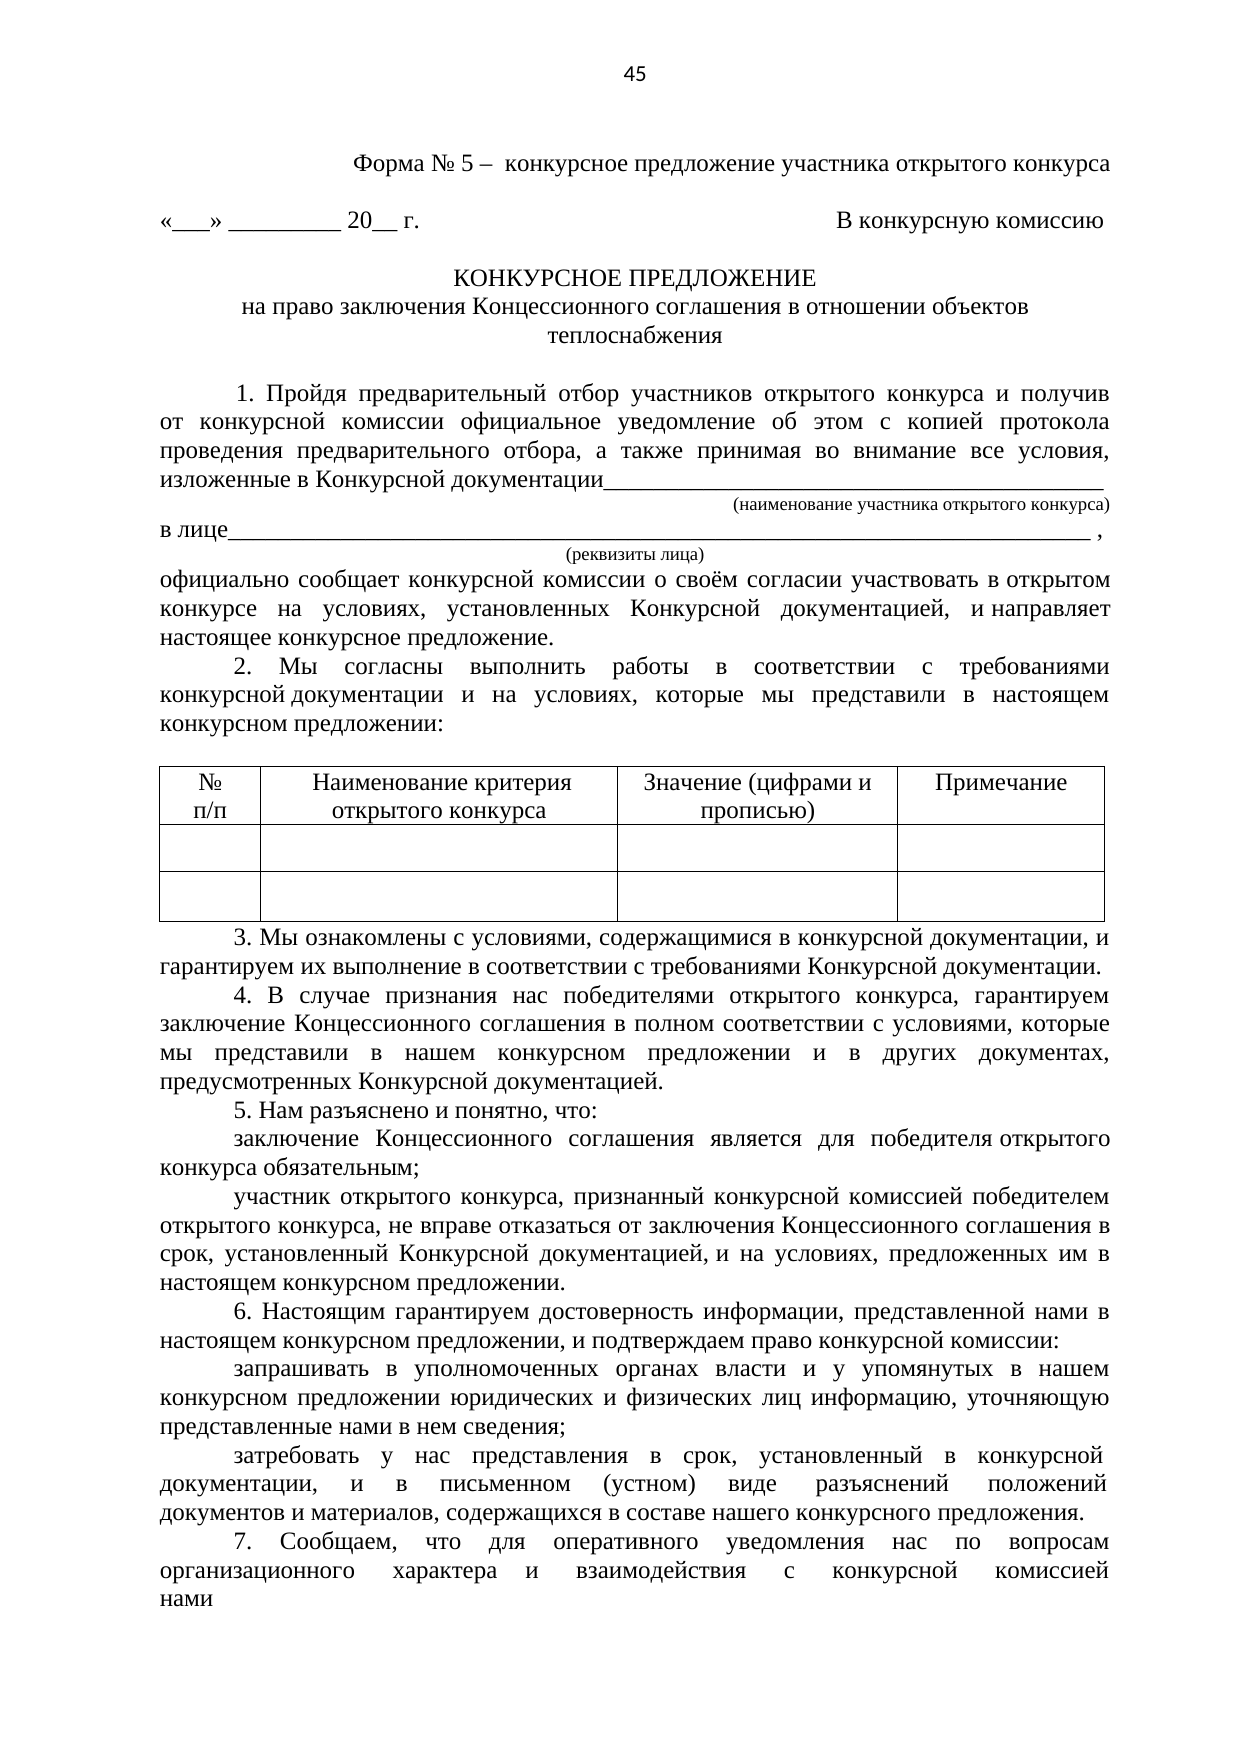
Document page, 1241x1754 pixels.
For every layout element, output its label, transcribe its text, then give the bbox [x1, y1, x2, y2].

text 3. Мы ознакомлены с условиями, содержащимися в конкурсной документации, и гарантируем их выполнение в соответствии с требованиями Конкурсной документации. [159, 922, 1110, 980]
table_cell [618, 825, 897, 871]
text заключение Концессионного соглашения является для победителя открытого конкурса обязательным; [159, 1123, 1110, 1181]
text официально сообщает конкурсной комиссии о своём согласии участвовать в открытом конкурсе на условиях, установленных Конкурсной документацией, и направляет настоящее конкурсное предложение. [159, 564, 1110, 651]
text 6. Настоящим гарантируем достоверность информации, представленной нами в настоящем конкурсном предложении, и подтверждаем право конкурсной комиссии: [159, 1296, 1110, 1353]
table_cell [160, 825, 260, 871]
table_cell [618, 872, 897, 921]
text «___» _________ 20__ г. В конкурсную комиссию [159, 205, 1110, 234]
text 4. В случае признания нас победителями открытого конкурса, гарантируем заключение Концессионного соглашения в полном соответствии с условиями, которые мы представили в нашем конкурсном предложении и в других документах, предусмотренных Конкурсной документацией. [159, 980, 1110, 1095]
text на право заключения Концессионного соглашения в отношении объектов теплоснабжения [159, 291, 1110, 349]
table_header Примечание [898, 767, 1104, 824]
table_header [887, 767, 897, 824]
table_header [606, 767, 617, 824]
table_cell [261, 825, 617, 871]
text в лице_____________________________________________________________________ , [159, 514, 1110, 543]
table_cell [898, 872, 1104, 921]
text участник открытого конкурса, признанный конкурсной комиссией победителем открытого конкурса, не вправе отказаться от заключения Концессионного соглашения в срок, установленный Конкурсной документацией, и на условиях, предложенных им в настоящем конкурсном предложении. [159, 1181, 1110, 1296]
table_cell [160, 872, 260, 921]
text затребовать у нас представления в срок, установленный в конкурсной документации, и в письменном (устном) виде разъяснений положений документов и материалов, содержащихся в составе нашего конкурсного предложения. [159, 1440, 1110, 1526]
text 7. Сообщаем, что для оперативного уведомления нас по вопросам организационного характера и взаимодействия с конкурсной комиссией нами [159, 1526, 1110, 1612]
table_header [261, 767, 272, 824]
text 2. Мы согласны выполнить работы в соответствии с требованиями конкурсной документации и на условиях, которые мы представили в настоящем конкурсном предложении: [159, 651, 1110, 737]
text КОНКУРСНОЕ ПРЕДЛОЖЕНИЕ [159, 263, 1110, 291]
text Форма № 5 – конкурсное предложение участника открытого конкурса [159, 148, 1110, 176]
text 5. Нам разъяснено и понятно, что: [233, 1095, 1110, 1123]
table_cell [261, 872, 617, 921]
text 1. Пройдя предварительный отбор участников открытого конкурса и получив от конкурсной комиссии официальное уведомление об этом с копией протокола проведения предварительного отбора, а также принимая во внимание все условия, изложенные в Конкурсной документации________________________________________ [159, 378, 1110, 493]
text (наименование участника открытого конкурса) [159, 493, 1110, 514]
text запрашивать в уполномоченных органах власти и у упомянутых в нашем конкурсном предложении юридических и физических лиц информацию, уточняющую представленные нами в нем сведения; [159, 1353, 1110, 1440]
table_cell [898, 825, 1104, 871]
text (реквизиты лица) [159, 543, 1110, 564]
